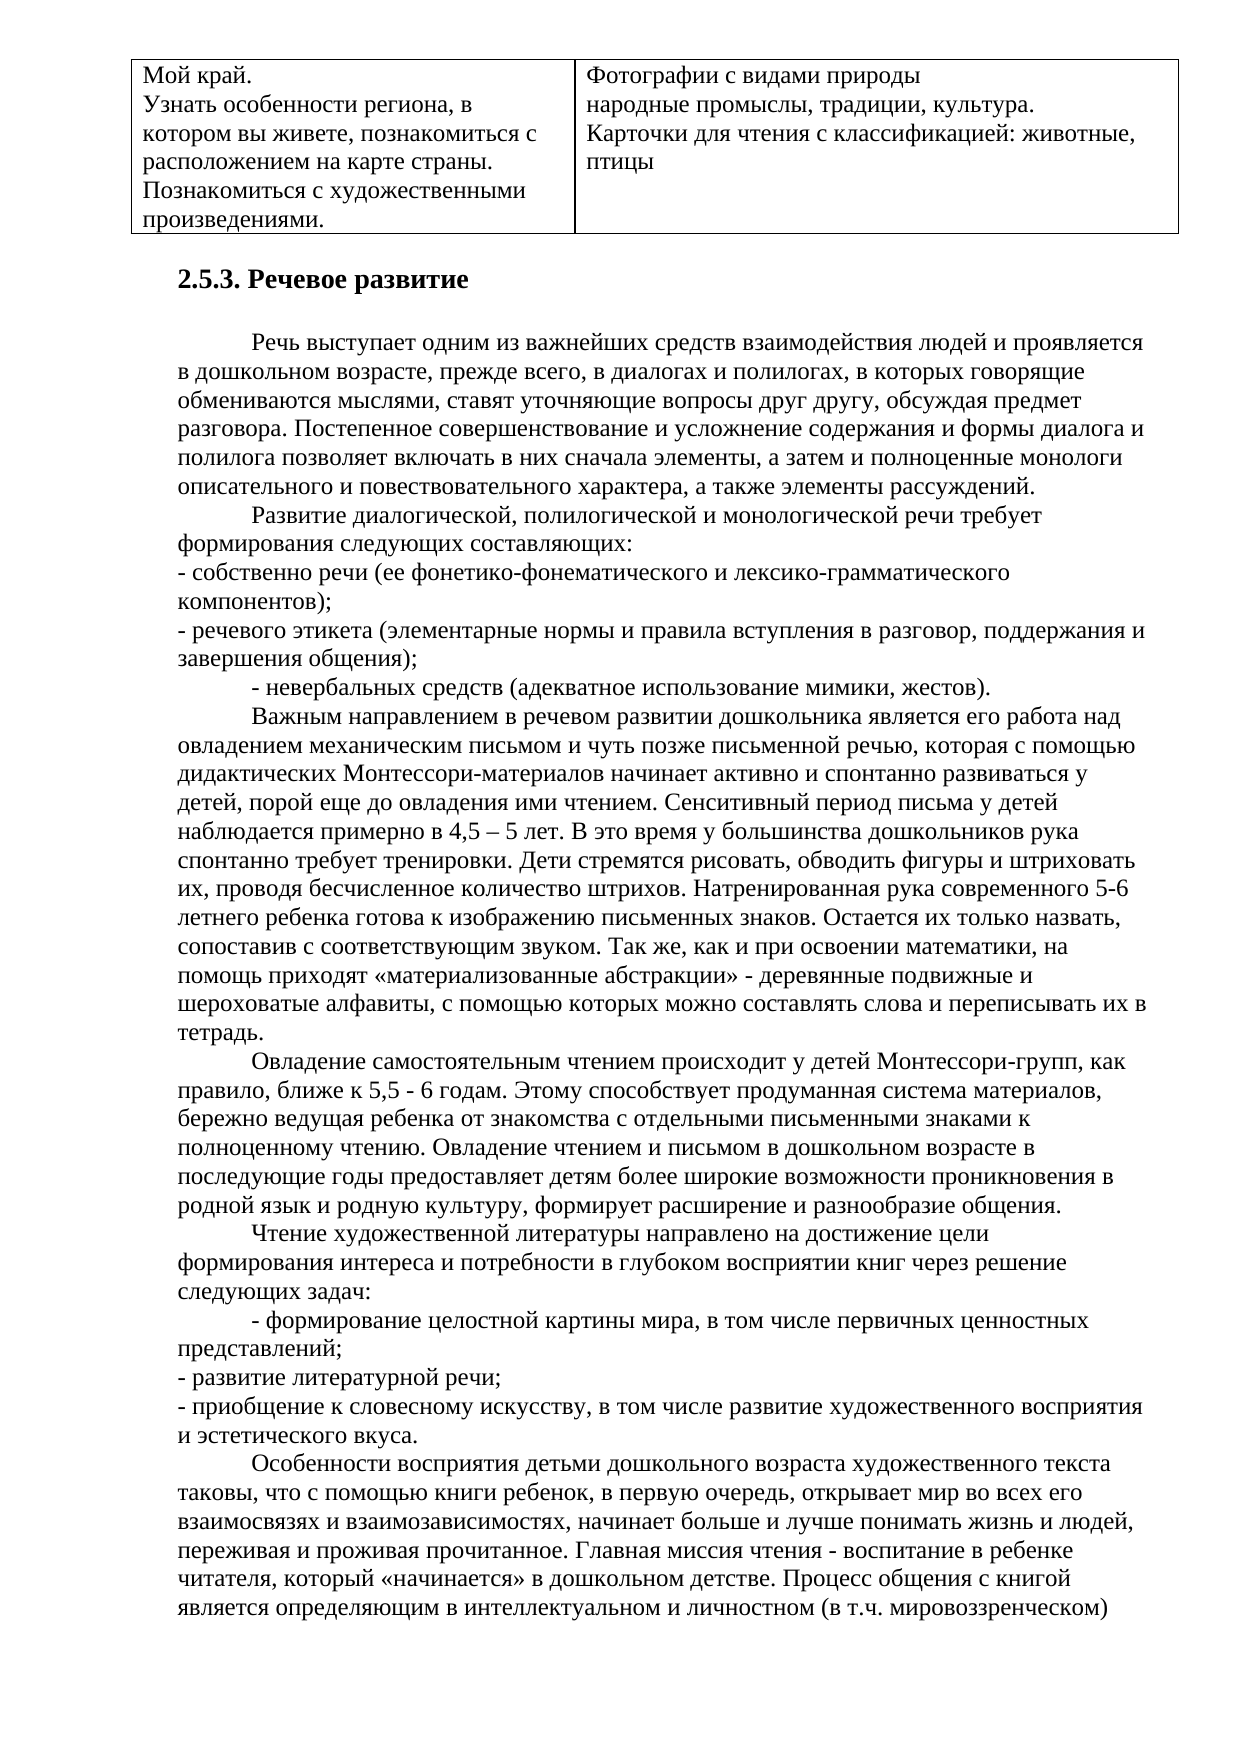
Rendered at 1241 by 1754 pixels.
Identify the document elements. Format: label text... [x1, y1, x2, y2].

text - невербальных средств (адекватное использование мимики, жестов). [177, 672, 1152, 701]
text - развитие литературной речи; [177, 1362, 1152, 1391]
text Развитие диалогической, полилогической и монологической речи требует формирования следующих составляющих: [177, 500, 1152, 557]
text Чтение художественной литературы направлено на достижение цели формирования интереса и потребности в глубоком восприятии книг через решение следующих задач: [177, 1218, 1152, 1305]
text 2.5.3. Речевое развитие [177, 262, 1152, 295]
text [177, 1448, 1152, 1621]
table_cell Фотографии с видами природы народные промыслы, традиции, культура. Карточки для чтения с классификацией: животные, птицы [576, 60, 1178, 233]
table_cell Мой край. Узнать особенности региона, в котором вы живете, познакомиться с расположением на карте страны. Познакомиться с художественными произведениями. [132, 60, 574, 233]
text - речевого этикета (элементарные нормы и правила вступления в разговор, поддержания и завершения общения); [177, 615, 1152, 672]
text - приобщение к словесному искусству, в том числе развитие художественного восприятия и эстетического вкуса. [177, 1391, 1152, 1448]
text Речь выступает одним из важнейших средств взаимодействия людей и проявляется в дошкольном возрасте, прежде всего, в диалогах и полилогах, в которых говорящие обмениваются мыслями, ставят уточняющие вопросы друг другу, обсуждая предмет разговора. Постепенное совершенствование и усложнение содержания и формы диалога и полилога позволяет включать в них сначала элементы, а затем и полноценные монологи описательного и повествовательного характера, а также элементы рассуждений. [177, 327, 1152, 500]
text Важным направлением в речевом развитии дошкольника является его работа над овладением механическим письмом и чуть позже письменной речью, которая с помощью дидактических Монтессори-материалов начинает активно и спонтанно развиваться у детей, порой еще до овладения ими чтением. Сенситивный период письма у детей наблюдается примерно в 4,5 – 5 лет. В это время у большинства дошкольников рука спонтанно требует тренировки. Дети стремятся рисовать, обводить фигуры и штриховать их, проводя бесчисленное количество штрихов. Натренированная рука современного 5-6 летнего ребенка готова к изображению письменных знаков. Остается их только назвать, сопоставив с соответствующим звуком. Так же, как и при освоении математики, на помощь приходят «материализованные абстракции» - деревянные подвижные и шероховатые алфавиты, с помощью которых можно составлять слова и переписывать их в тетрадь. [177, 701, 1152, 1046]
text Овладение самостоятельным чтением происходит у детей Монтессори-групп, как правило, ближе к 5,5 - 6 годам. Этому способствует продуманная система материалов, бережно ведущая ребенка от знакомства с отдельными письменными знаками к полноценному чтению. Овладение чтением и письмом в дошкольном возрасте в последующие годы предоставляет детям более широкие возможности проникновения в родной язык и родную культуру, формирует расширение и разнообразие общения. [177, 1046, 1152, 1218]
text - формирование целостной картины мира, в том числе первичных ценностных представлений; [177, 1305, 1152, 1362]
text - собственно речи (ее фонетико-фонематического и лексико-грамматического компонентов); [177, 557, 1152, 615]
